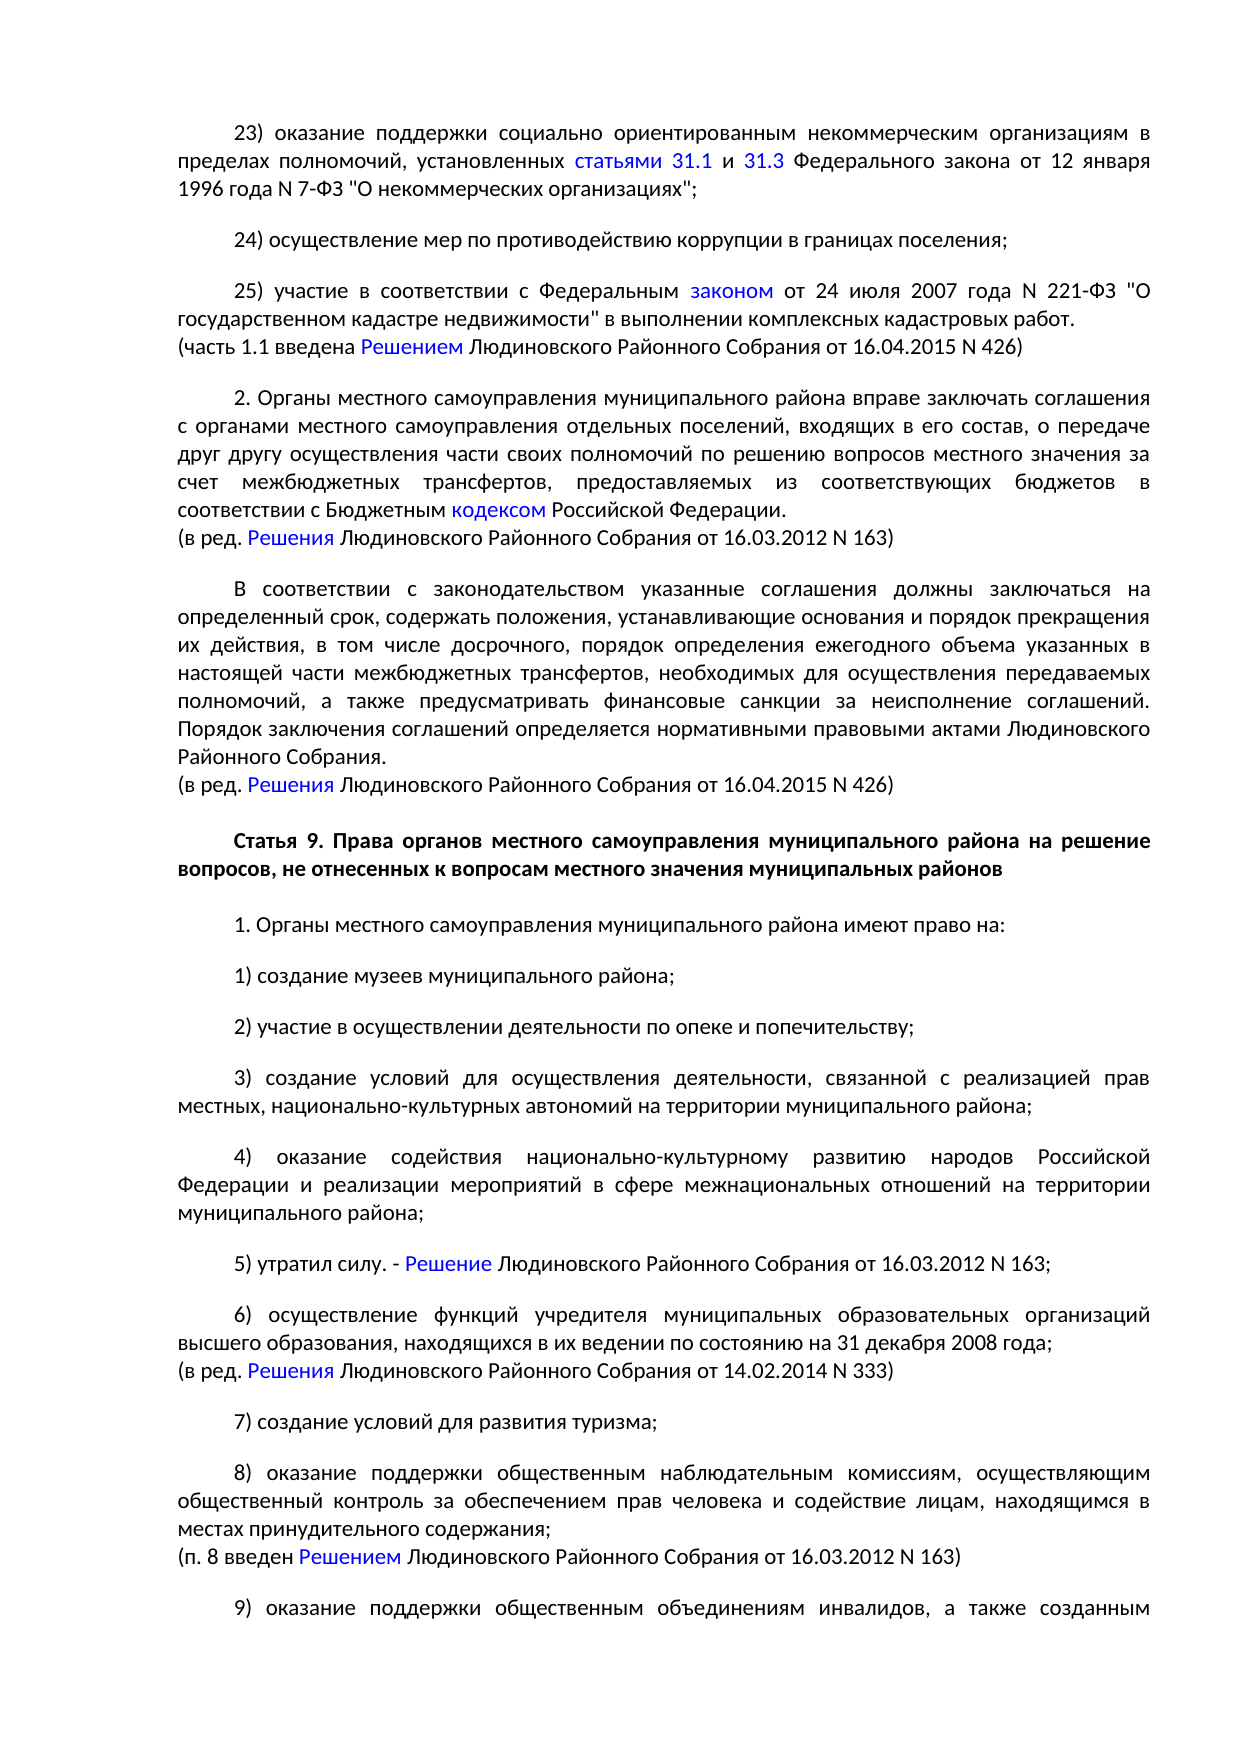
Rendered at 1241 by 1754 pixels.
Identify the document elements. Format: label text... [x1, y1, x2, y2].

text (в ред. Решения Людиновского Районного Собрания от 14.02.2014 N 333) [177, 1356, 1152, 1384]
text 5) утратил силу. - Решение Людиновского Районного Собрания от 16.03.2012 N 163; [177, 1249, 1152, 1277]
text 2. Органы местного самоуправления муниципального района вправе заключать соглашения с органами местного самоуправления отдельных поселений, входящих в его состав, о передаче друг другу осуществления части своих полномочий по решению вопросов местного значения за счет межбюджетных трансфертов, предоставляемых из соответствующих бюджетов в соответствии с Бюджетным кодексом Российской Федерации. [177, 383, 1152, 523]
text (п. 8 введен Решением Людиновского Районного Собрания от 16.03.2012 N 163) [177, 1542, 1152, 1570]
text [177, 1593, 1152, 1621]
text В соответствии с законодательством указанные соглашения должны заключаться на определенный срок, содержать положения, устанавливающие основания и порядок прекращения их действия, в том числе досрочного, порядок определения ежегодного объема указанных в настоящей части межбюджетных трансфертов, необходимых для осуществления передаваемых полномочий, а также предусматривать финансовые санкции за неисполнение соглашений. Порядок заключения соглашений определяется нормативными правовыми актами Людиновского Районного Собрания. [177, 574, 1152, 770]
text 7) создание условий для развития туризма; [177, 1407, 1152, 1435]
text 6) осуществление функций учредителя муниципальных образовательных организаций высшего образования, находящихся в их ведении по состоянию на 31 декабря 2008 года; [177, 1300, 1152, 1356]
text 2) участие в осуществлении деятельности по опеке и попечительству; [177, 1012, 1152, 1040]
text 23) оказание поддержки социально ориентированным некоммерческим организациям в пределах полномочий, установленных статьями 31.1 и 31.3 Федерального закона от 12 января 1996 года N 7-ФЗ "О некоммерческих организациях"; [177, 118, 1152, 202]
text (в ред. Решения Людиновского Районного Собрания от 16.04.2015 N 426) [177, 770, 1152, 798]
text 4) оказание содействия национально-культурному развитию народов Российской Федерации и реализации мероприятий в сфере межнациональных отношений на территории муниципального района; [177, 1142, 1152, 1226]
text 8) оказание поддержки общественным наблюдательным комиссиям, осуществляющим общественный контроль за обеспечением прав человека и содействие лицам, находящимся в местах принудительного содержания; [177, 1458, 1152, 1542]
text (в ред. Решения Людиновского Районного Собрания от 16.03.2012 N 163) [177, 523, 1152, 551]
text (часть 1.1 введена Решением Людиновского Районного Собрания от 16.04.2015 N 426) [177, 332, 1152, 360]
text 1. Органы местного самоуправления муниципального района имеют право на: [177, 910, 1152, 938]
text 24) осуществление мер по противодействию коррупции в границах поселения; [177, 225, 1152, 253]
text 1) создание музеев муниципального района; [177, 961, 1152, 989]
text 3) создание условий для осуществления деятельности, связанной с реализацией прав местных, национально-культурных автономий на территории муниципального района; [177, 1063, 1152, 1119]
text 25) участие в соответствии с Федеральным законом от 24 июля 2007 года N 221-ФЗ "О государственном кадастре недвижимости" в выполнении комплексных кадастровых работ. [177, 276, 1152, 332]
title Статья 9. Права органов местного самоуправления муниципального района на решение вопросов, не отнесенных к вопросам местного значения муниципальных районов [177, 826, 1152, 882]
